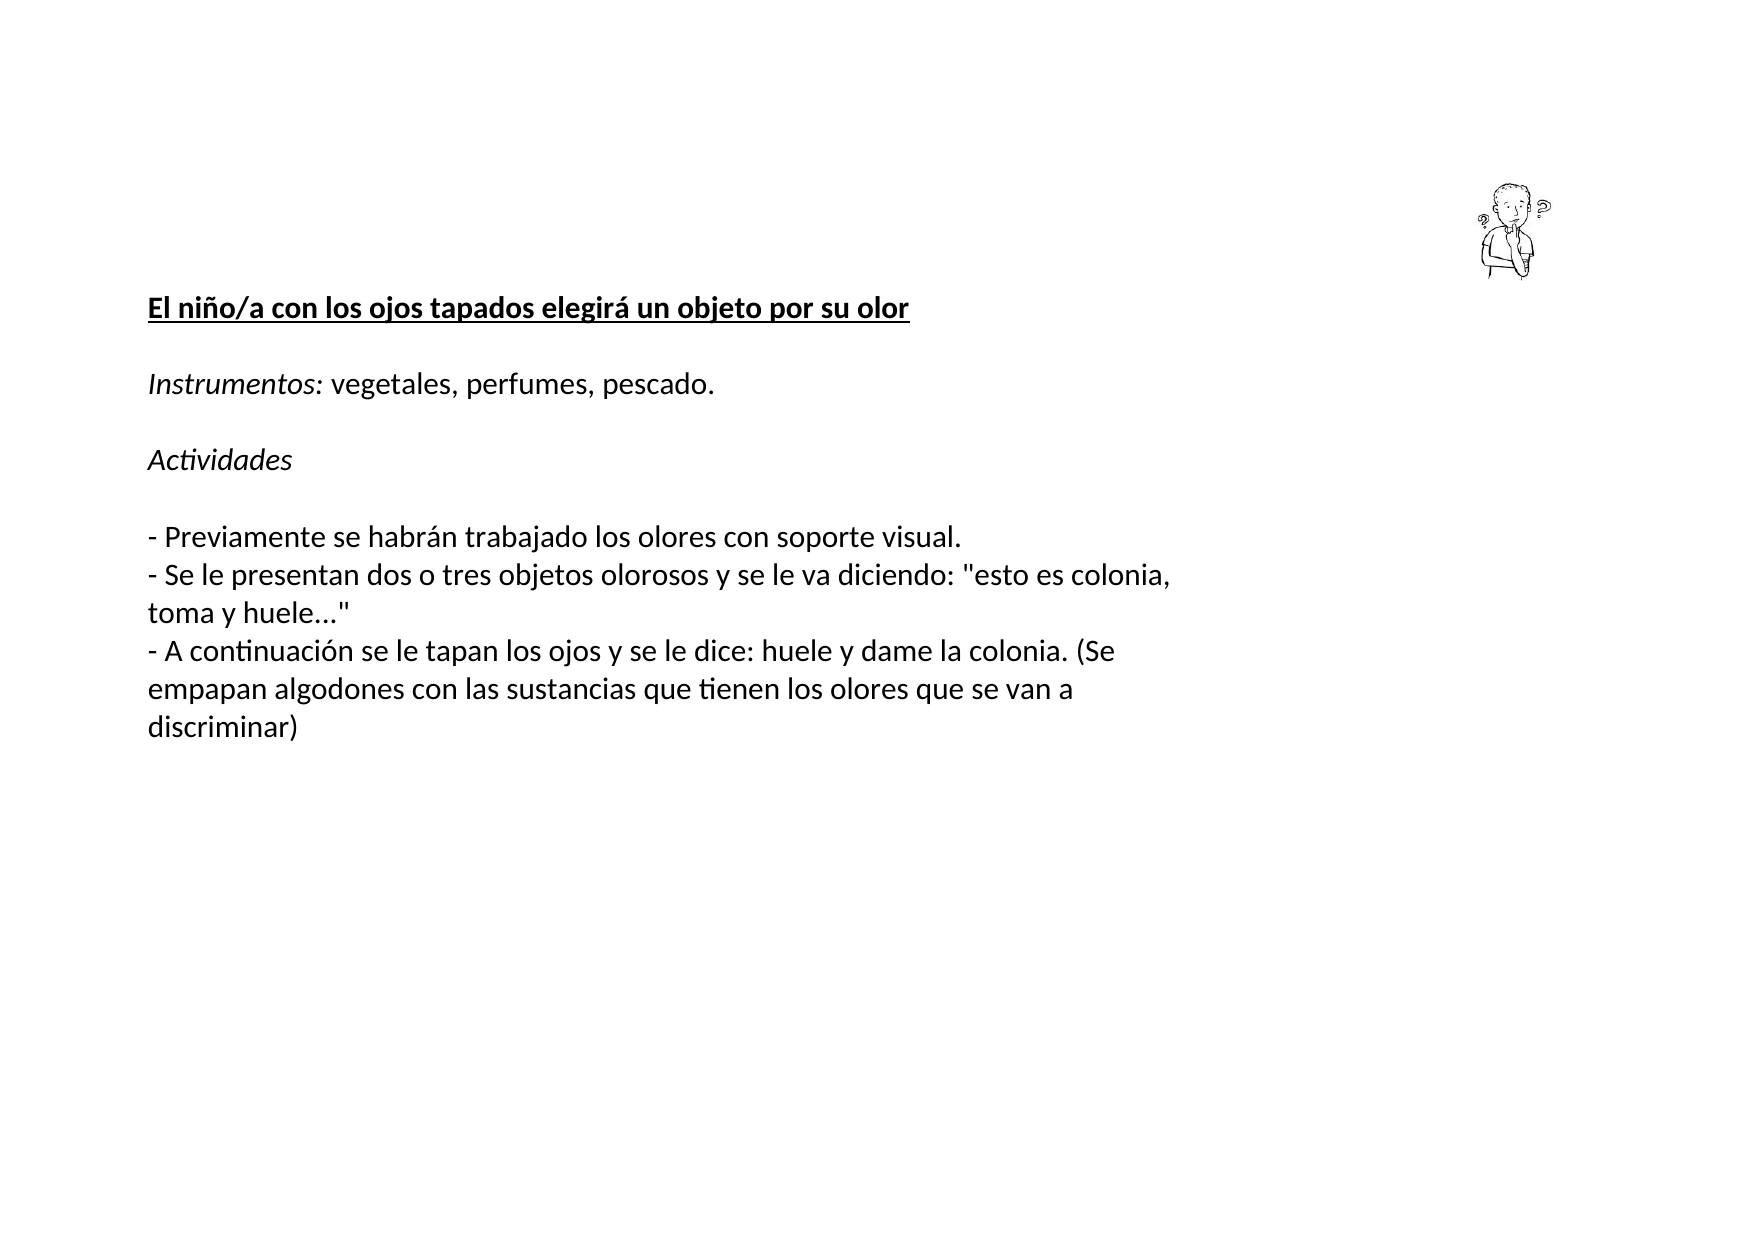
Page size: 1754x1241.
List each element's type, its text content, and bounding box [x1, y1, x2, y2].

text toma y huele..." [148, 593, 1606, 631]
text - A continuación se le tapan los ojos y se le dice: huele y dame la colonia. (Se [148, 631, 1606, 669]
text - Previamente se habrán trabajado los olores con soporte visual. [148, 517, 1606, 555]
text - Se le presentan dos o tres objetos olorosos y se le va diciendo: "esto es colonia, [148, 555, 1606, 593]
text empapan algodones con las sustancias que tienen los olores que se van a [148, 669, 1606, 707]
picture [1475, 177, 1554, 288]
text Instrumentos: vegetales, perfumes, pescado. [148, 364, 1606, 402]
text El niño/a con los ojos tapados elegirá un objeto por su olor [148, 288, 1606, 326]
text discriminar) [148, 707, 1606, 745]
text Actividades [148, 440, 1606, 478]
